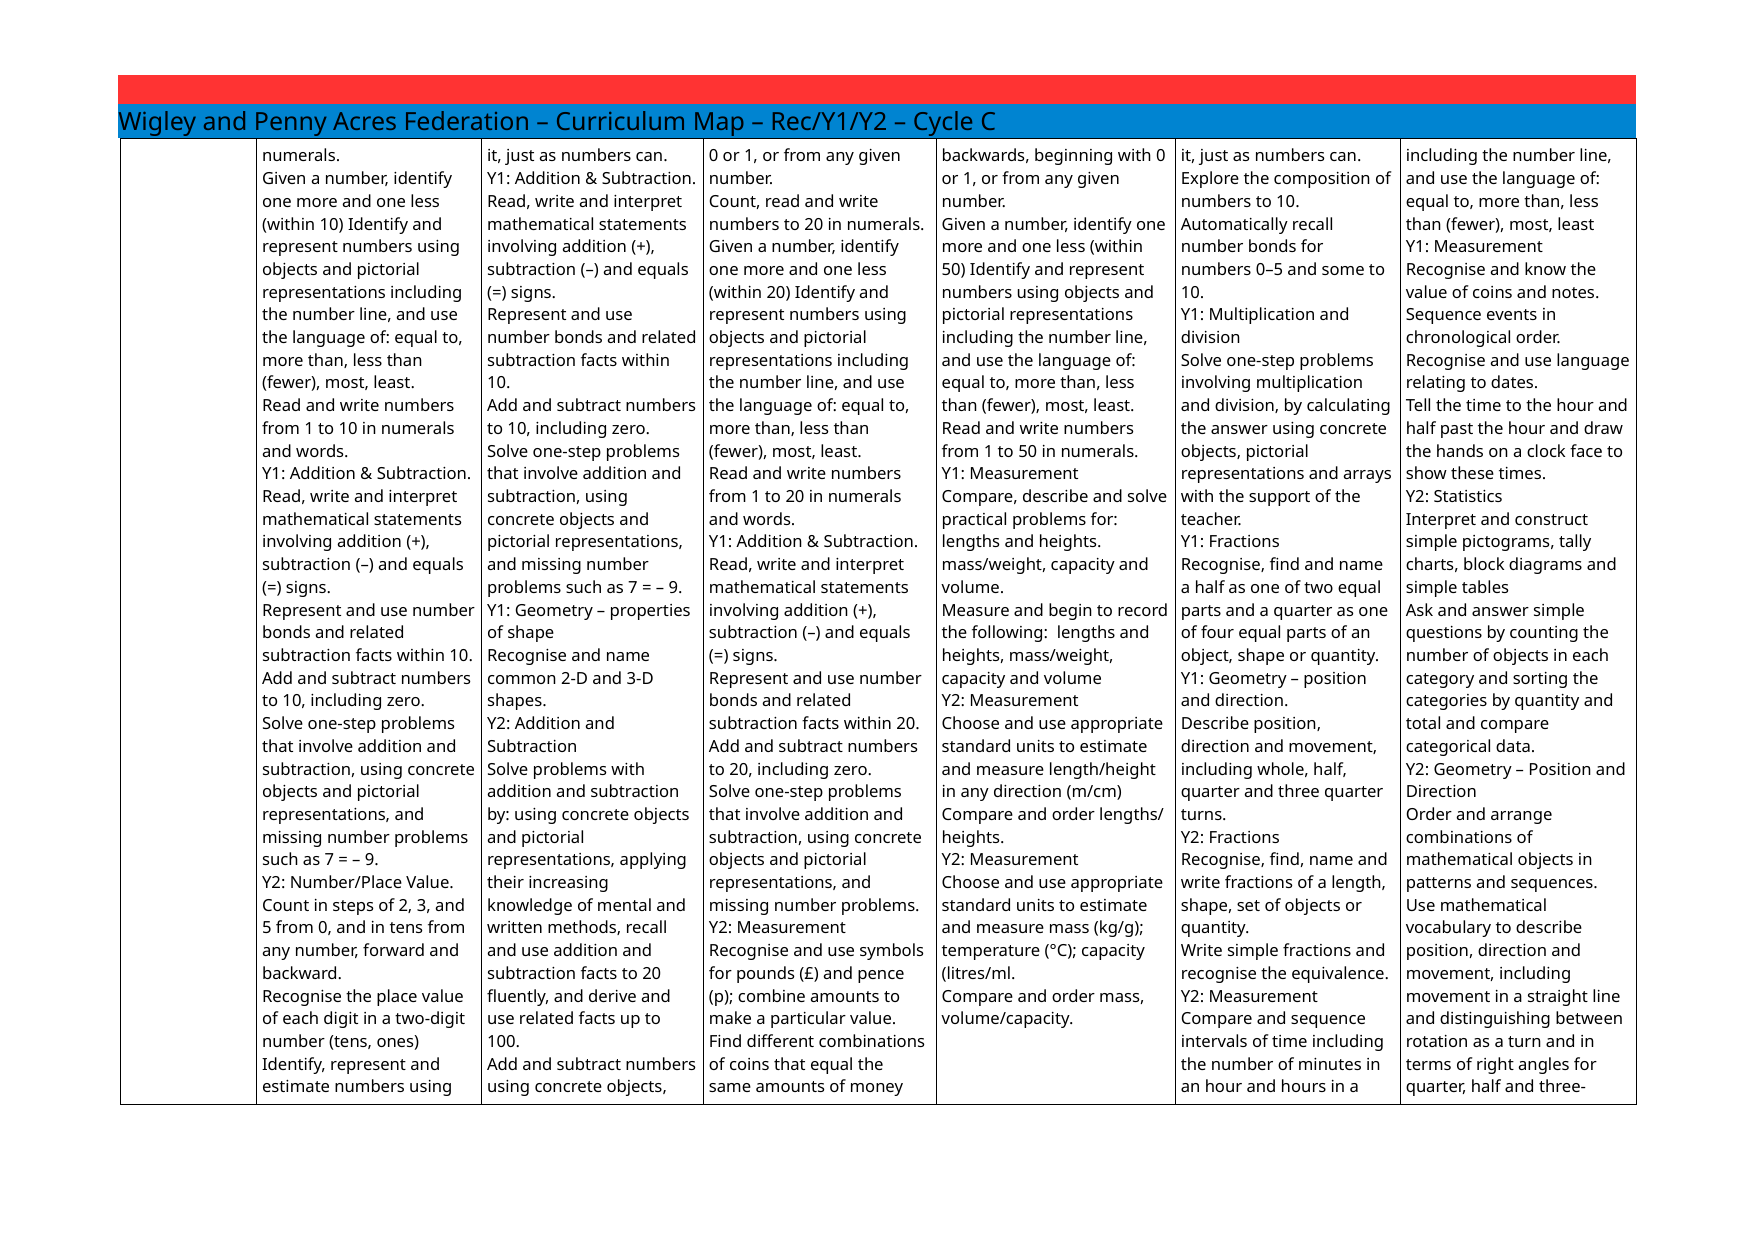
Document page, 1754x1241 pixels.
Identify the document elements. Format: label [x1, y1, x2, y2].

table_cell [937, 139, 1175, 1103]
table_cell [1401, 139, 1636, 1103]
table_cell [257, 139, 481, 1103]
table_cell [121, 139, 256, 1103]
table_cell [1176, 139, 1400, 1103]
table_cell [704, 139, 936, 1103]
table_cell [482, 139, 703, 1103]
